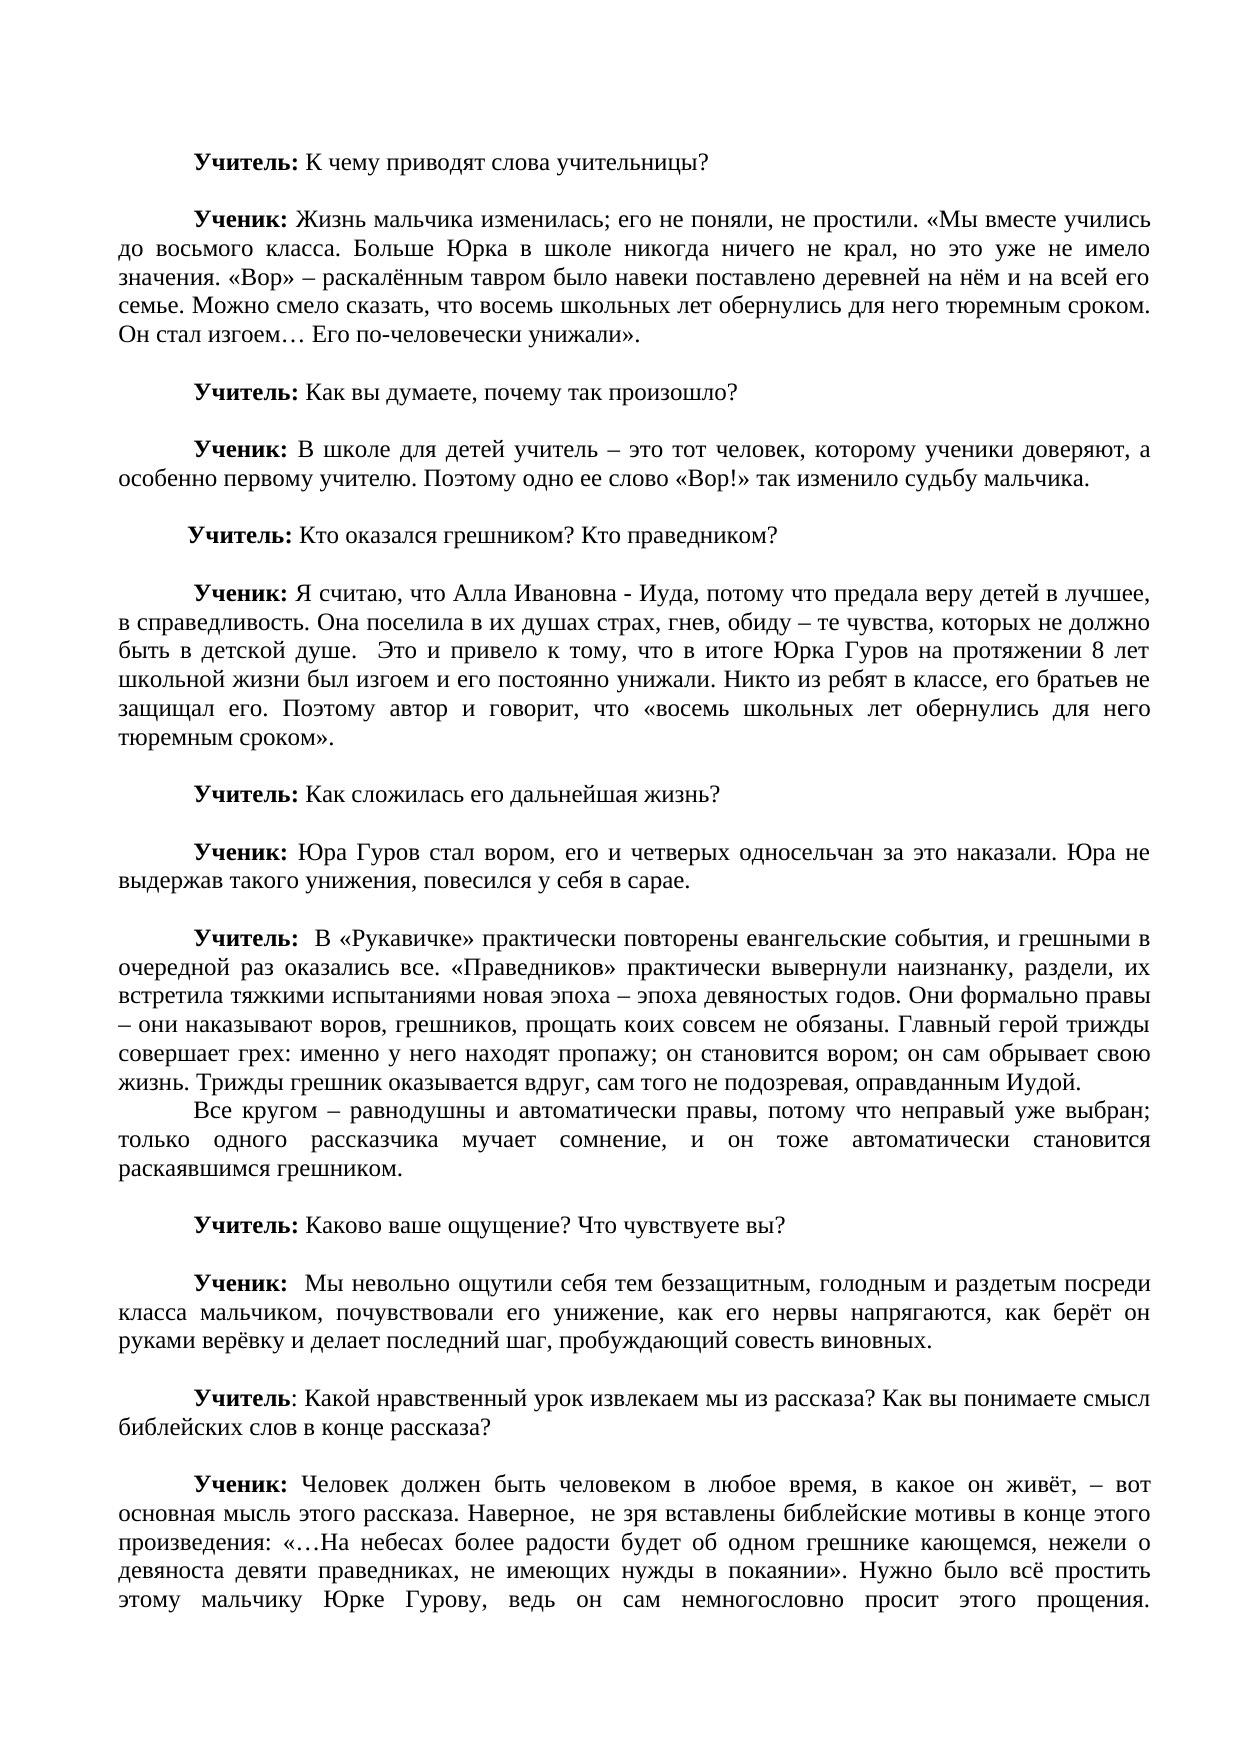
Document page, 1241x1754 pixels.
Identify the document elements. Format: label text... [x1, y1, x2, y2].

text Ученик: Я считаю, что Алла Ивановна - Иуда, потому что предала веру детей в лучшее, в справедливость. Она поселила в их душах страх, гнев, обиду – те чувства, которых не должно быть в детской душе. Это и привело к тому, что в итоге Юрка Гуров на протяжении 8 лет школьной жизни был изгоем и его постоянно унижали. Никто из ребят в классе, его братьев не защищал его. Поэтому автор и говорит, что «восемь школьных лет обернулись для него тюремным сроком». [118, 578, 1152, 751]
text Учитель: К чему приводят слова учительницы? [118, 147, 1152, 176]
text Учитель: Кто оказался грешником? Кто праведником? [118, 521, 1152, 549]
text Учитель: В «Рукавичке» практически повторены евангельские события, и грешными в очередной раз оказались все. «Праведников» практически вывернули наизнанку, раздели, их встретила тяжкими испытаниями новая эпоха – эпоха девяностых годов. Они формально правы – они наказывают воров, грешников, прощать коих совсем не обязаны. Главный герой трижды совершает грех: именно у него находят пропажу; он становится вором; он сам обрывает свою жизнь. Трижды грешник оказывается вдруг, сам того не подозревая, оправданным Иудой. [118, 923, 1152, 1096]
text Ученик: Юра Гуров стал вором, его и четверых односельчан за это наказали. Юра не выдержав такого унижения, повесился у себя в сарае. [118, 837, 1152, 894]
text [118, 1469, 1152, 1613]
text Ученик: Мы невольно ощутили себя тем беззащитным, голодным и раздетым посреди класса мальчиком, почувствовали его унижение, как его нервы напрягаются, как берёт он руками верёвку и делает последний шаг, пробуждающий совесть виновных. [118, 1268, 1152, 1354]
text Все кругом – равнодушны и автоматически правы, потому что неправый уже выбран; только одного рассказчика мучает сомнение, и он тоже автоматически становится раскаявшимся грешником. [118, 1096, 1152, 1182]
text Учитель: Каково ваше ощущение? Что чувствуете вы? [118, 1211, 1152, 1239]
text Учитель: Как вы думаете, почему так произошло? [118, 377, 1152, 406]
text Учитель: Как сложилась его дальнейшая жизнь? [118, 779, 1152, 808]
text Ученик: В школе для детей учитель – это тот человек, которому ученики доверяют, а особенно первому учителю. Поэтому одно ее слово «Вор!» так изменило судьбу мальчика. [118, 434, 1152, 492]
text Учитель: Какой нравственный урок извлекаем мы из рассказа? Как вы понимаете смысл библейских слов в конце рассказа? [118, 1383, 1152, 1441]
text Ученик: Жизнь мальчика изменилась; его не поняли, не простили. «Мы вместе учились до восьмого класса. Больше Юрка в школе никогда ничего не крал, но это уже не имело значения. «Вор» – раскалённым тавром было навеки поставлено деревней на нём и на всей его семье. Можно смело сказать, что восемь школьных лет обернулись для него тюремным сроком. Он стал изгоем… Его по-человечески унижали». [118, 204, 1152, 348]
